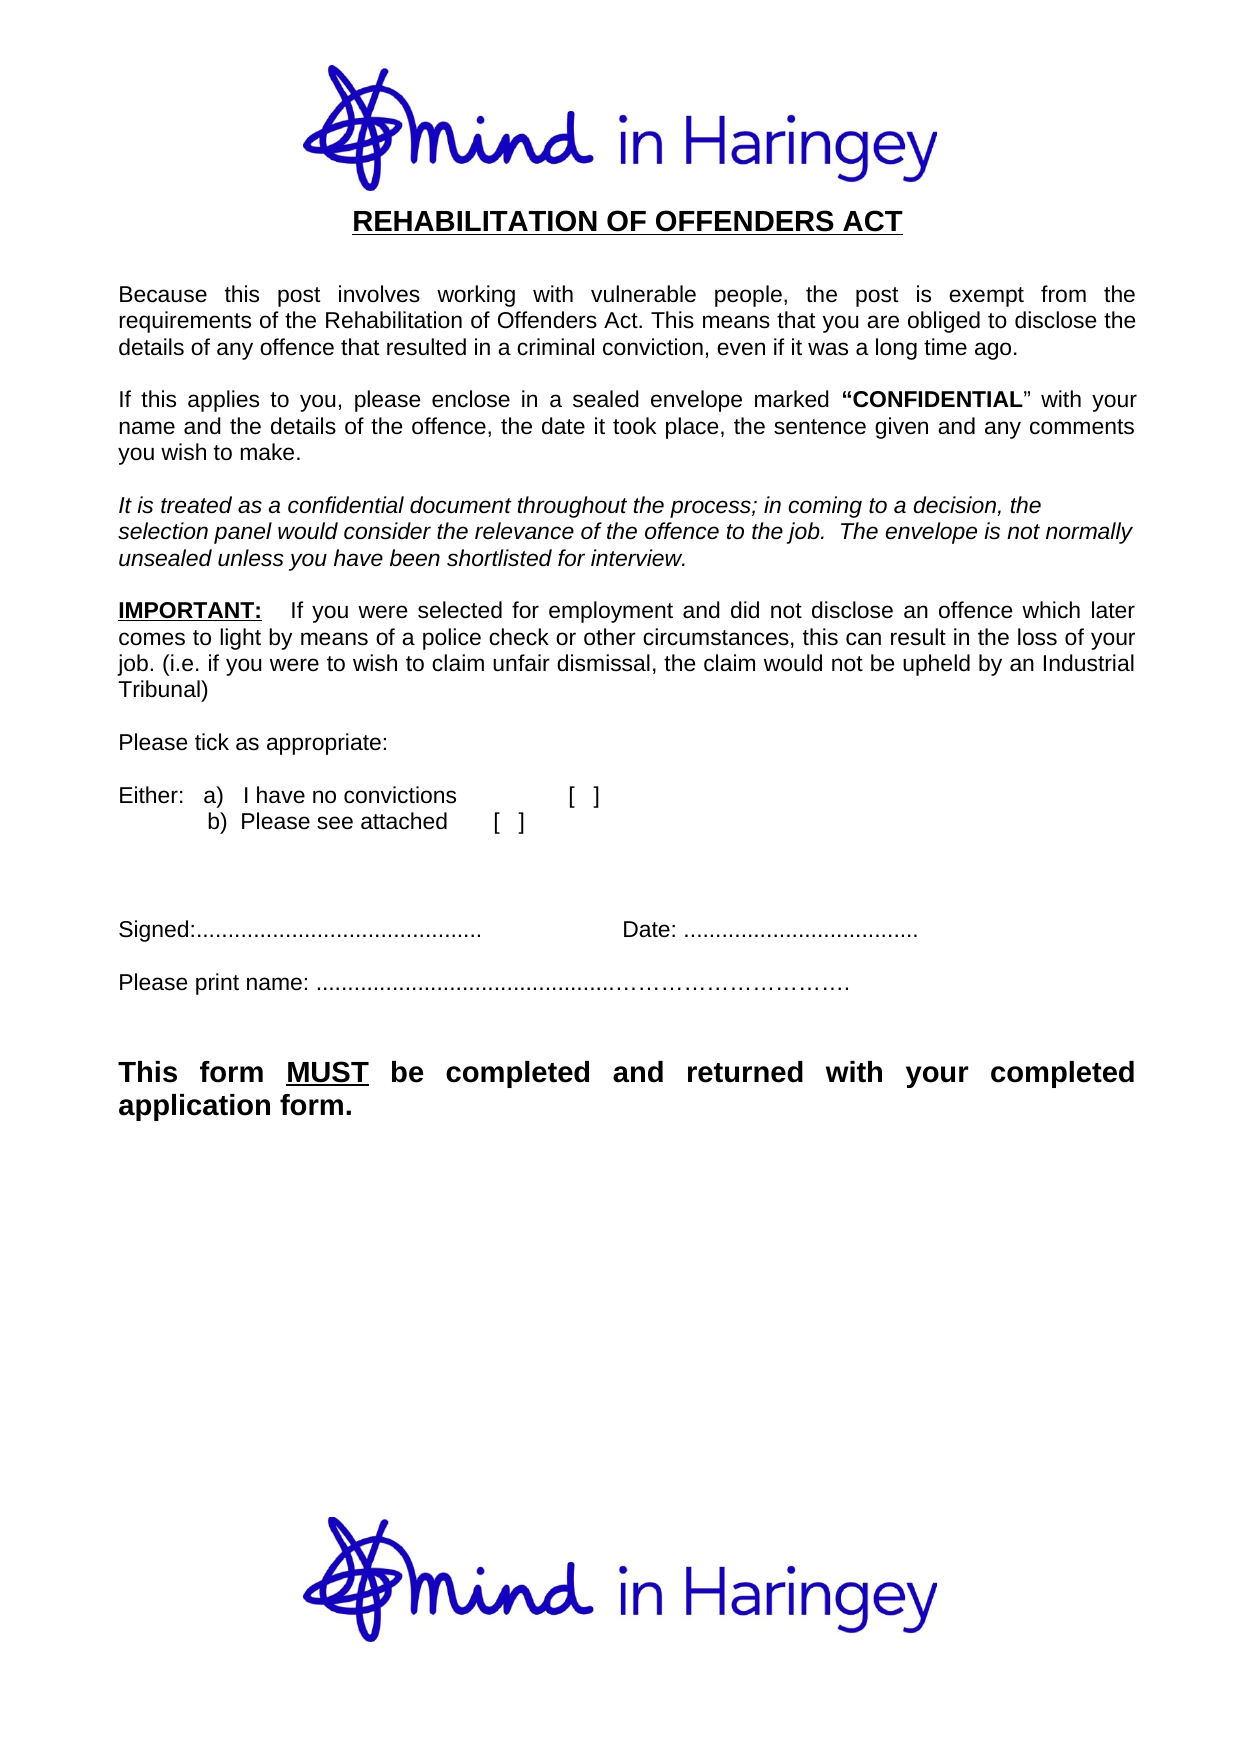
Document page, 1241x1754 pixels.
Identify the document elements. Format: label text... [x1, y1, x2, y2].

text Either: a) I have no convictions [ ] [118, 782, 1137, 808]
text It is treated as a confidential document throughout the process; in coming to a decision, the selection panel would consider the relevance of the offence to the job. The envelope is not normally unsealed unless you have been shortlisted for interview. [118, 492, 1137, 571]
picture [303, 1517, 938, 1642]
text IMPORTANT: If you were selected for employment and did not disclose an offence which later comes to light by means of a police check or other circumstances, this can result in the loss of your job. (i.e. if you were to wish to claim unfair dismissal, the claim would not be upheld by an Industrial Tribunal) [118, 597, 1137, 703]
text This form MUST be completed and returned with your completed application form. [118, 1055, 1137, 1122]
text Please print name: ...............................................…………………………. [118, 969, 1137, 995]
text Because this post involves working with vulnerable people, the post is exempt from the requirements of the Rehabilitation of Offenders Act. This means that you are obliged to disclose the details of any offence that resulted in a criminal conviction, even if it was a long time ago. [118, 281, 1137, 360]
text If this applies to you, please enclose in a sealed envelope marked “CONFIDENTIAL” with your name and the details of the offence, the date it took place, the sentence given and any comments you wish to make. [118, 386, 1137, 466]
text b) Please see attached [ ] [118, 808, 1137, 834]
text Please tick as appropriate: [118, 729, 1137, 755]
text Signed:............................................. Date: ..................................... [118, 916, 1137, 942]
picture [303, 65, 938, 191]
subtitle REHABILITATION OF OFFENDERS ACT [118, 204, 1137, 238]
